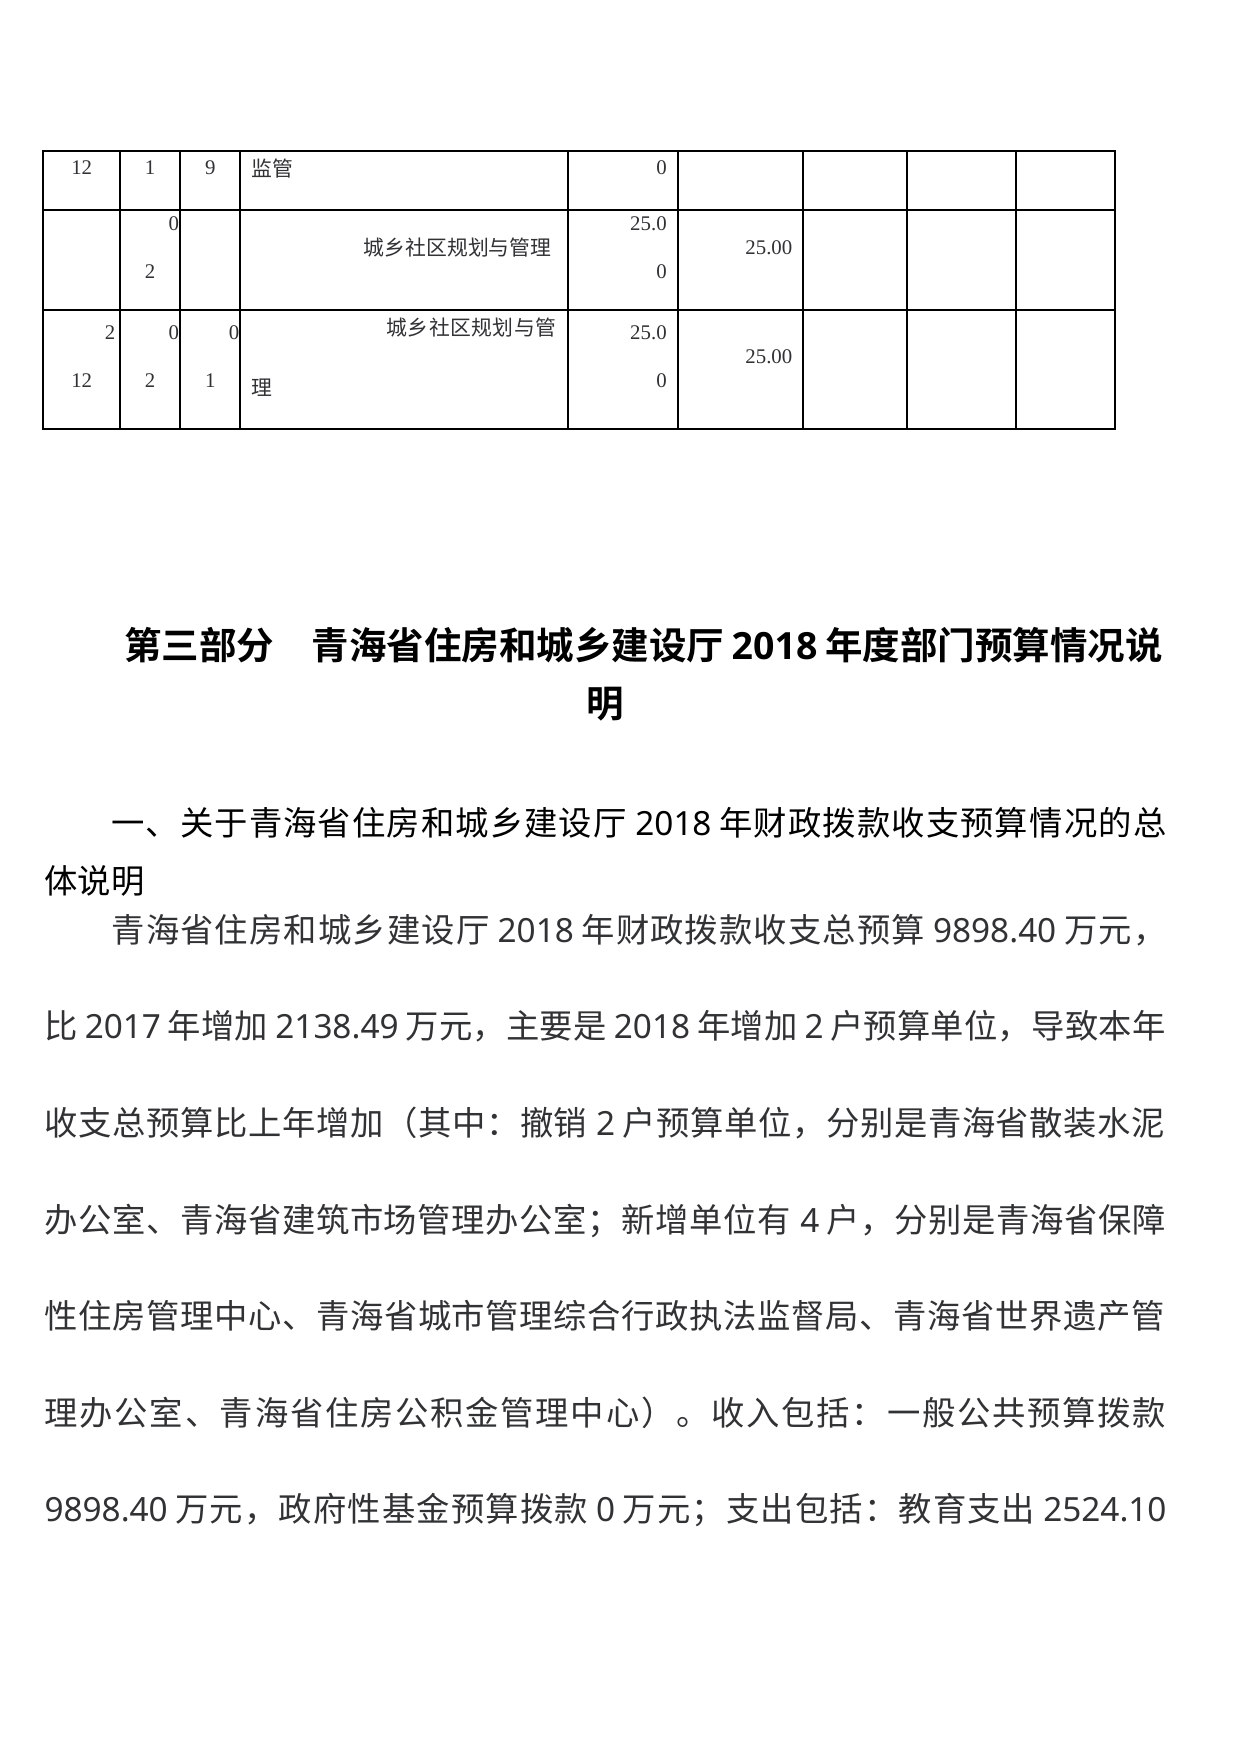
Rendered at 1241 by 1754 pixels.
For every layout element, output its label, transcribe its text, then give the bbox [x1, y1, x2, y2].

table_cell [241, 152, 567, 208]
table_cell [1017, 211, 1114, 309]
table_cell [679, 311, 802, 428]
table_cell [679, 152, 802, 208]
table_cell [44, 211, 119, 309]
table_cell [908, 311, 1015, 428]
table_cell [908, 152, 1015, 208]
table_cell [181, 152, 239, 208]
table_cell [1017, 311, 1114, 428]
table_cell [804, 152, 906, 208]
text 一、关于青海省住房和城乡建设厅2018年财政拨款收支预算情况的总体说明 [44, 787, 1166, 903]
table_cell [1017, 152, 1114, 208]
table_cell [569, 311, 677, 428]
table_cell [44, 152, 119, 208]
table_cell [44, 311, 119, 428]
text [44, 903, 1166, 1531]
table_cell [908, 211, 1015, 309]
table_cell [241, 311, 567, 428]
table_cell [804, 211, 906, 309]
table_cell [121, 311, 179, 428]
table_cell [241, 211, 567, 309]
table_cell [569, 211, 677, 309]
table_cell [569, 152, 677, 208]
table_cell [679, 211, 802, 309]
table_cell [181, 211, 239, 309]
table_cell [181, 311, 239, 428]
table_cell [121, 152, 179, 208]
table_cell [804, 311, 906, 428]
text 第三部分 青海省住房和城乡建设厅2018年度部门预算情况说明 [44, 612, 1166, 728]
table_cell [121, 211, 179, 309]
